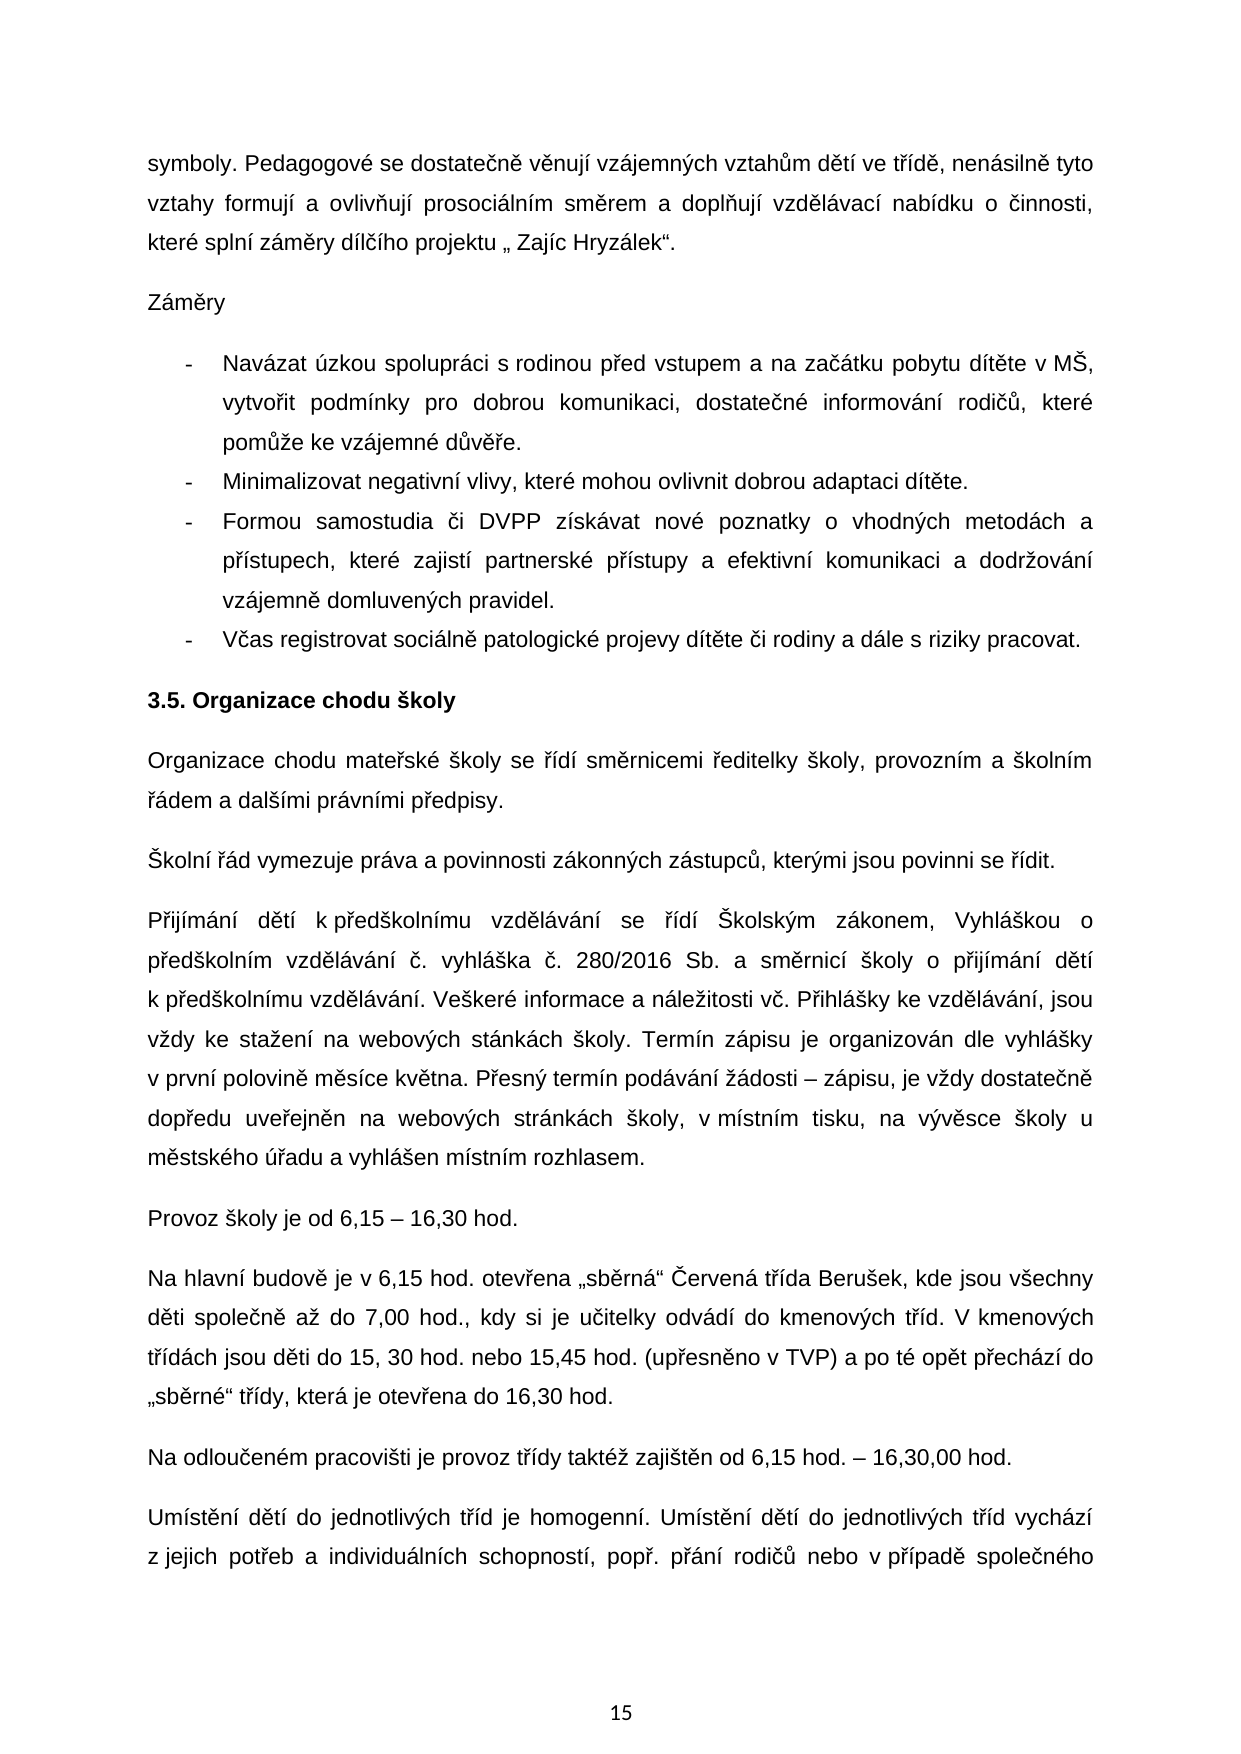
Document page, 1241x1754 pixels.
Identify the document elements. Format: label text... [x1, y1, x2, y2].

text Přijímání dětí k předškolnímu vzdělávání se řídí Školským zákonem, Vyhláškou o předškolním vzdělávání č. vyhláška č. 280/2016 Sb. a směrnicí školy o přijímání dětí k předškolnímu vzdělávání. Veškeré informace a náležitosti vč. Přihlášky ke vzdělávání, jsou vždy ke stažení na webových stánkách školy. Termín zápisu je organizován dle vyhlášky v první polovině měsíce května. Přesný termín podávání žádosti – zápisu, je vždy dostatečně dopředu uveřejněn na webových stránkách školy, v místním tisku, na vývěsce školy u městského úřadu a vyhlášen místním rozhlasem. [147, 1075, 1094, 1171]
list Včas registrovat sociálně patologické projevy dítěte či rodiny a dále s riziky pracovat. [185, 626, 1094, 653]
text Přijímání dětí k předškolnímu vzdělávání se řídí Školským zákonem, Vyhláškou o předškolním vzdělávání č. vyhláška č. 280/2016 Sb. a směrnicí školy o přijímání dětí k předškolnímu vzdělávání. Veškeré informace a náležitosti vč. Přihlášky ke vzdělávání, jsou vždy ke stažení na webových stánkách školy. Termín zápisu je organizován dle vyhlášky v první polovině měsíce května. Přesný termín podávání žádosti – zápisu, je vždy dostatečně dopředu uveřejněn na webových stránkách školy, v místním tisku, na vývěsce školy u městského úřadu a vyhlášen místním rozhlasem. [147, 907, 1094, 1035]
list Formou samostudia či DVPP získávat nové poznatky o vhodných metodách a přístupech, které zajistí partnerské přístupy a efektivní komunikaci a dodržování vzájemně domluvených pravidel. [185, 508, 1094, 613]
text 3.5. Organizace chodu školy [147, 687, 1094, 713]
list Minimalizovat negativní vlivy, které mohou ovlivnit dobrou adaptaci dítěte. [185, 468, 1094, 494]
text Záměry [147, 289, 1094, 316]
text Školní řád vymezuje práva a povinnosti zákonných zástupců, kterými jsou povinni se řídit. [147, 847, 1094, 873]
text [147, 150, 1094, 255]
text Organizace chodu mateřské školy se řídí směrnicemi ředitelky školy, provozním a školním řádem a dalšími právními předpisy. [147, 747, 1094, 813]
text Na hlavní budově je v 6,15 hod. otevřena „sběrná“ Červená třída Berušek, kde jsou všechny děti společně až do 7,00 hod., kdy si je učitelky odvádí do kmenových tříd. V kmenových třídách jsou děti do 15, 30 hod. nebo 15,45 hod. (upřesněno v TVP) a po té opět přechází do „sběrné“ třídy, která je otevřena do 16,30 hod. [147, 1265, 1094, 1353]
text Na hlavní budově je v 6,15 hod. otevřena „sběrná“ Červená třída Berušek, kde jsou všechny děti společně až do 7,00 hod., kdy si je učitelky odvádí do kmenových tříd. V kmenových třídách jsou děti do 15, 30 hod. nebo 15,45 hod. (upřesněno v TVP) a po té opět přechází do „sběrné“ třídy, která je otevřena do 16,30 hod. [147, 1354, 1094, 1409]
text Provoz školy je od 6,15 – 16,30 hod. [147, 1204, 1094, 1231]
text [147, 1504, 1094, 1570]
text Přijímání dětí k předškolnímu vzdělávání se řídí Školským zákonem, Vyhláškou o předškolním vzdělávání č. vyhláška č. 280/2016 Sb. a směrnicí školy o přijímání dětí k předškolnímu vzdělávání. Veškeré informace a náležitosti vč. Přihlášky ke vzdělávání, jsou vždy ke stažení na webových stánkách školy. Termín zápisu je organizován dle vyhlášky v první polovině měsíce května. Přesný termín podávání žádosti – zápisu, je vždy dostatečně dopředu uveřejněn na webových stránkách školy, v místním tisku, na vývěsce školy u městského úřadu a vyhlášen místním rozhlasem. [147, 1036, 1094, 1074]
text Na odloučeném pracovišti je provoz třídy taktéž zajištěn od 6,15 hod. – 16,30,00 hod. [147, 1443, 1094, 1470]
list Navázat úzkou spolupráci s rodinou před vstupem a na začátku pobytu dítěte v MŠ, vytvořit podmínky pro dobrou komunikaci, dostatečné informování rodičů, které pomůže ke vzájemné důvěře. [185, 349, 1094, 455]
